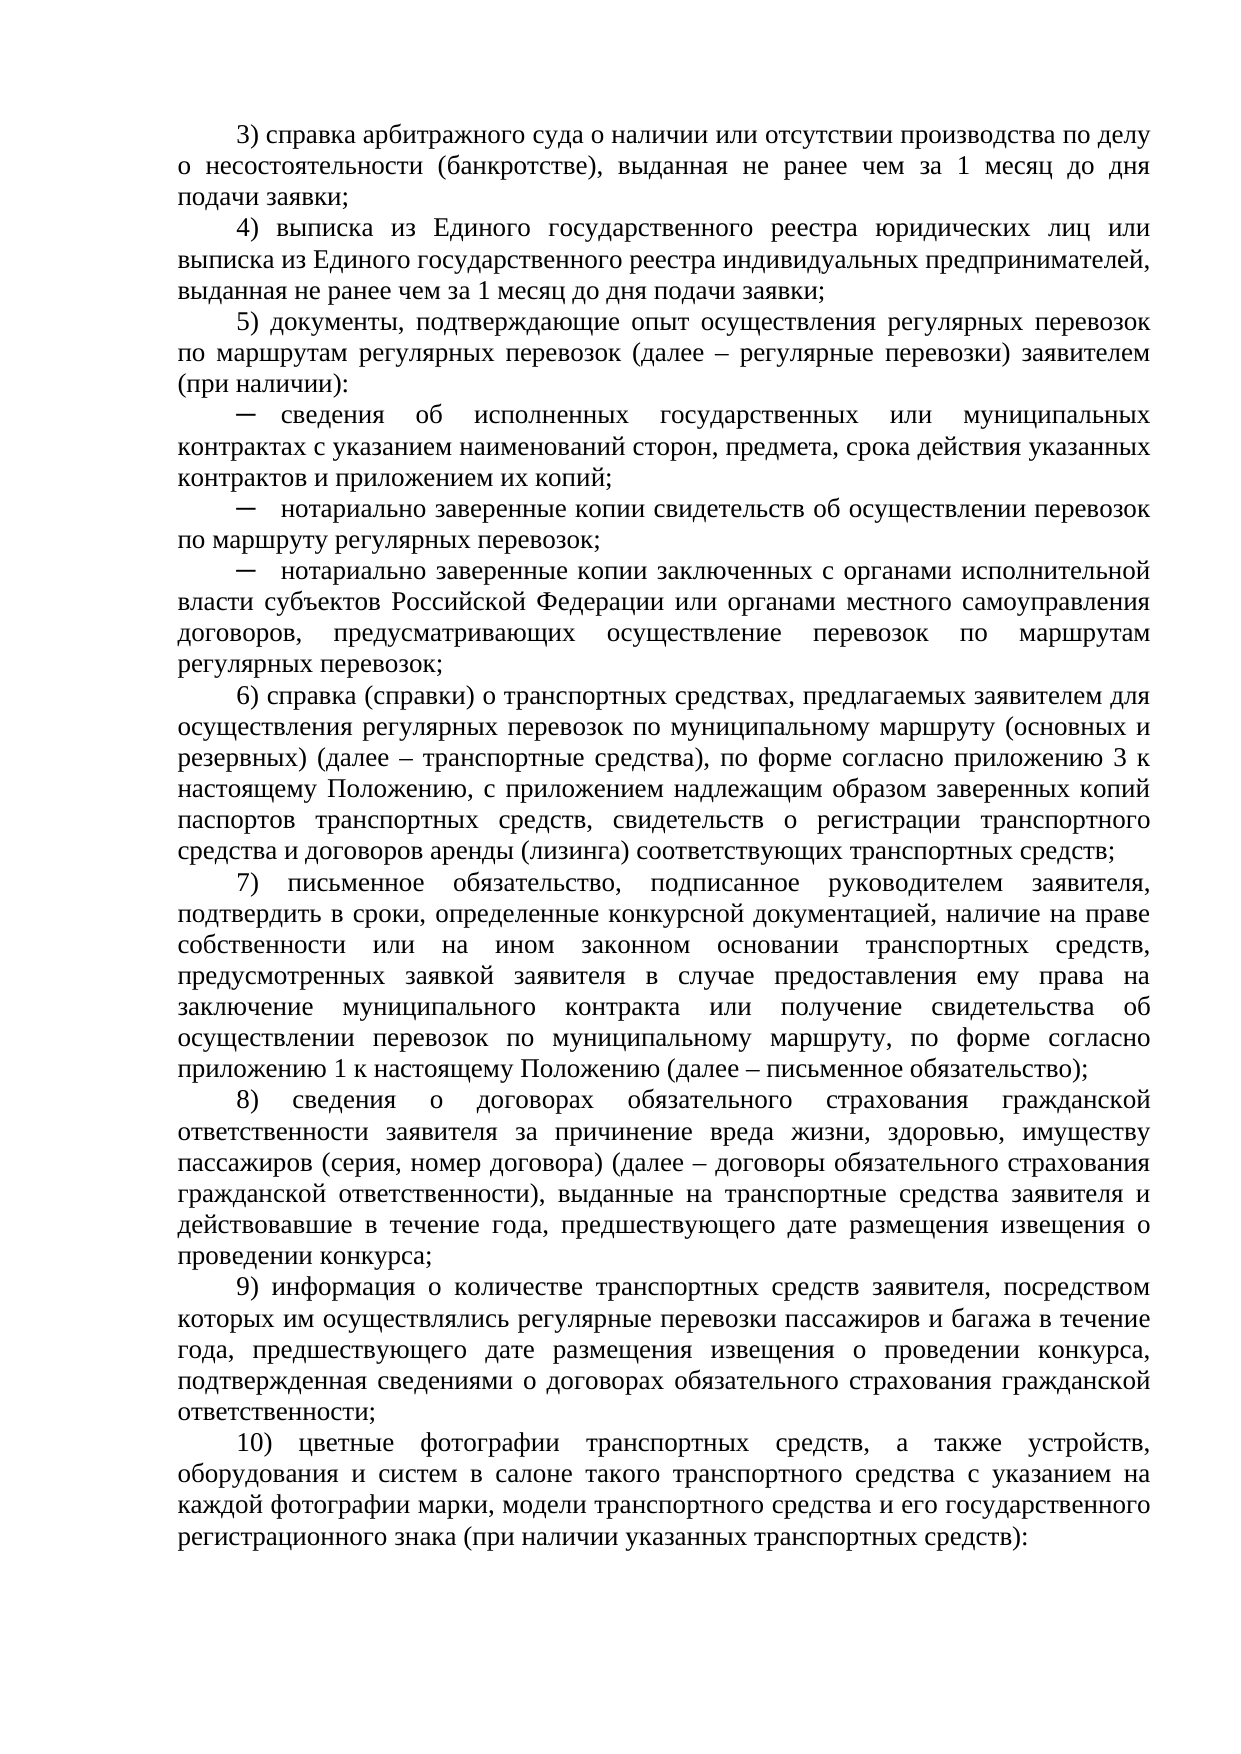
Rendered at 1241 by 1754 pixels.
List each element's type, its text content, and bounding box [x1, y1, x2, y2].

text 3) справка арбитражного суда о наличии или отсутствии производства по делу о несостоятельности (банкротстве), выданная не ранее чем за 1 месяц до дня подачи заявки; [177, 118, 1152, 212]
list сведения об исполненных государственных или муниципальных контрактах с указанием наименований сторон, предмета, срока действия указанных контрактов и приложением их копий; [177, 398, 1152, 492]
list нотариально заверенные копии свидетельств об осуществлении перевозок по маршруту регулярных перевозок; [177, 492, 1152, 554]
list нотариально заверенные копии заключенных с органами исполнительной власти субъектов Российской Федерации или органами местного самоуправления договоров, предусматривающих осуществление перевозок по маршрутам регулярных перевозок; [177, 554, 1152, 679]
text 8) сведения о договорах обязательного страхования гражданской ответственности заявителя за причинение вреда жизни, здоровью, имуществу пассажиров (серия, номер договора) (далее – договоры обязательного страхования гражданской ответственности), выданные на транспортные средства заявителя и действовавшие в течение года, предшествующего дате размещения извещения о проведении конкурса; [177, 1084, 1152, 1271]
text 5) документы, подтверждающие опыт осуществления регулярных перевозок по маршрутам регулярных перевозок (далее – регулярные перевозки) заявителем (при наличии): [177, 305, 1152, 398]
text 4) выписка из Единого государственного реестра юридических лиц или выписка из Единого государственного реестра индивидуальных предпринимателей, выданная не ранее чем за 1 месяц до дня подачи заявки; [177, 212, 1152, 305]
text 9) информация о количестве транспортных средств заявителя, посредством которых им осуществлялись регулярные перевозки пассажиров и багажа в течение года, предшествующего дате размещения извещения о проведении конкурса, подтвержденная сведениями о договорах обязательного страхования гражданской ответственности; [177, 1271, 1152, 1426]
text 10) цветные фотографии транспортных средств, а также устройств, оборудования и систем в салоне такого транспортного средства с указанием на каждой фотографии марки, модели транспортного средства и его государственного регистрационного знака (при наличии указанных транспортных средств): [177, 1426, 1152, 1551]
text 7) письменное обязательство, подписанное руководителем заявителя, подтвердить в сроки, определенные конкурсной документацией, наличие на праве собственности или на ином законном основании транспортных средств, предусмотренных заявкой заявителя в случае предоставления ему права на заключение муниципального контракта или получение свидетельства об осуществлении перевозок по муниципальному маршруту, по форме согласно приложению 1 к настоящему Положению (далее – письменное обязательство); [177, 866, 1152, 1084]
text 6) справка (справки) о транспортных средствах, предлагаемых заявителем для осуществления регулярных перевозок по муниципальному маршруту (основных и резервных) (далее – транспортные средства), по форме согласно приложению 3 к настоящему Положению, с приложением надлежащим образом заверенных копий паспортов транспортных средств, свидетельств о регистрации транспортного средства и договоров аренды (лизинга) соответствующих транспортных средств; [177, 679, 1152, 866]
